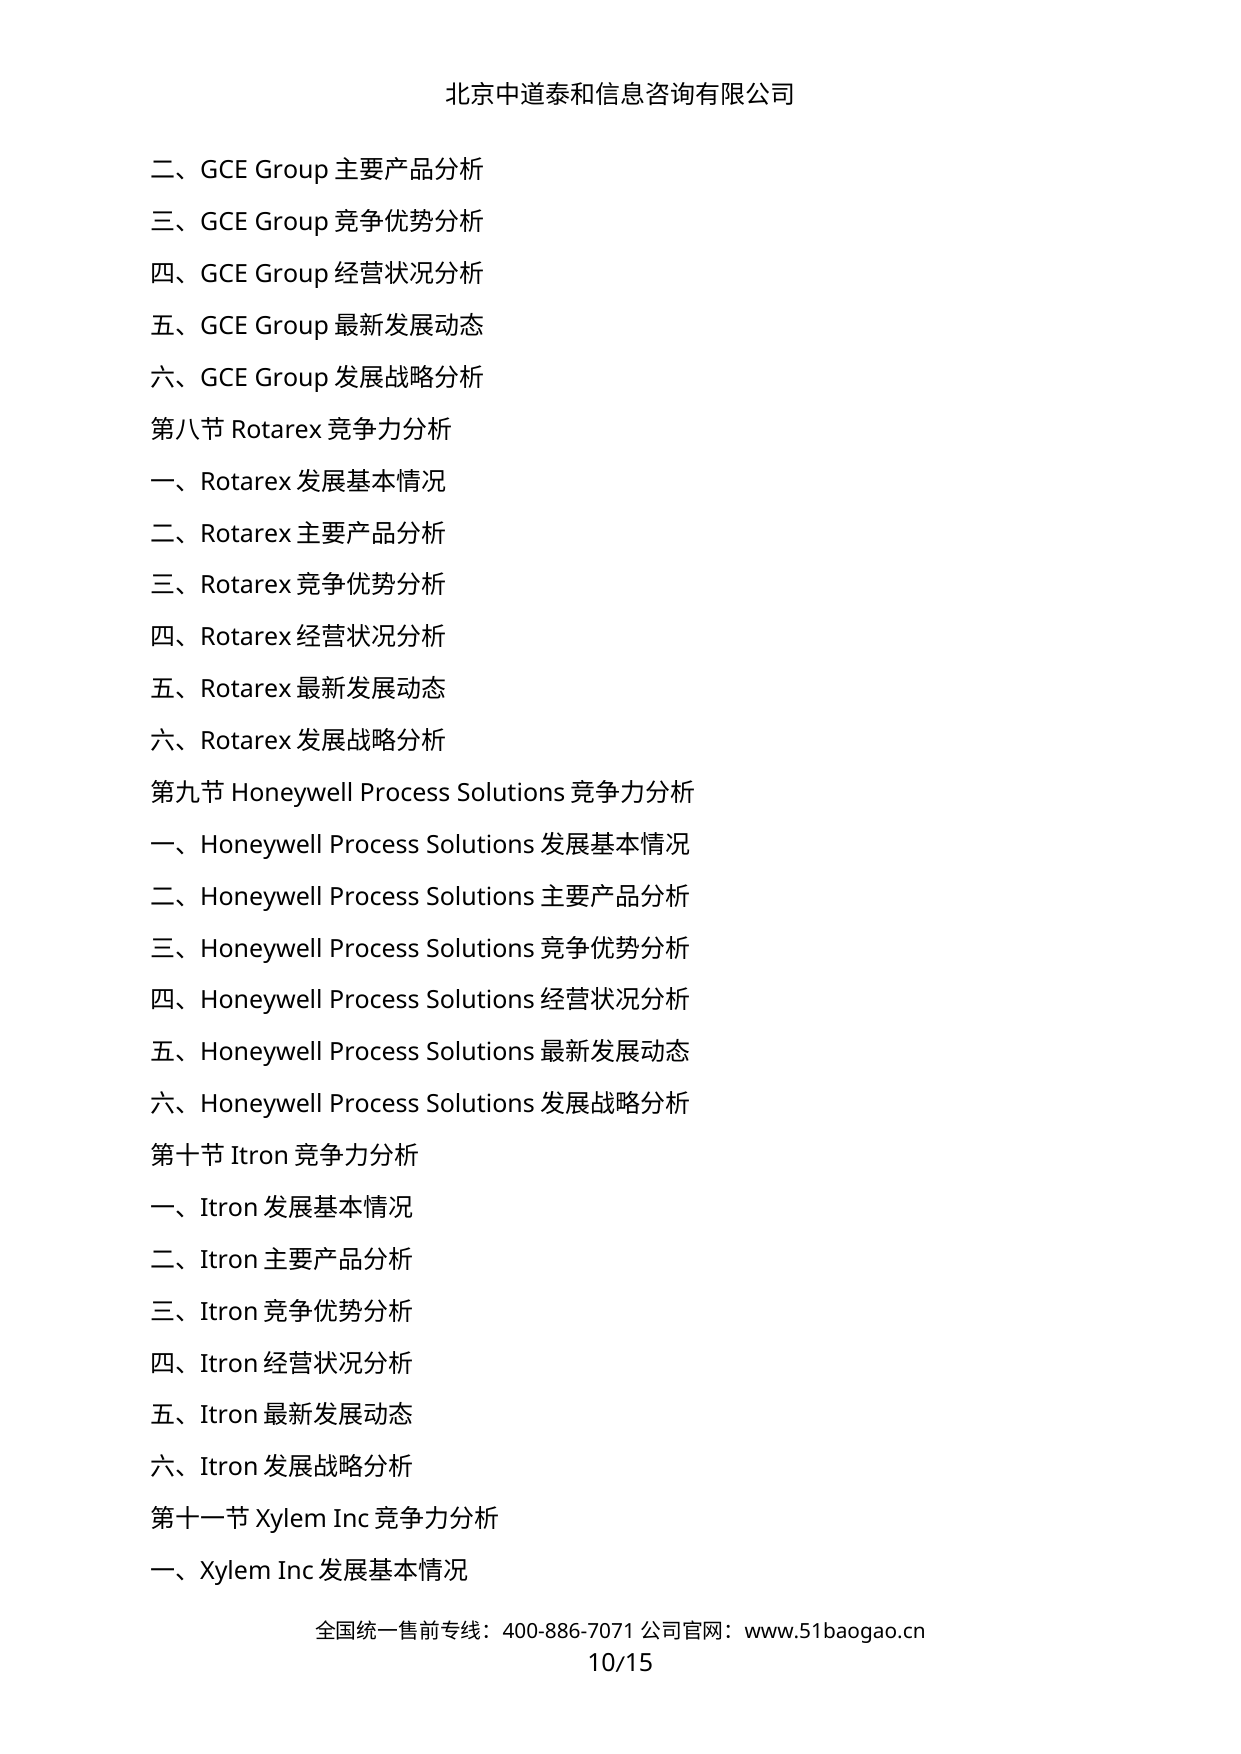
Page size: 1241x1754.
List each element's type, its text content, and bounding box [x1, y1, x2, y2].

text 五、Honeywell Process Solutions最新发展动态 [150, 1032, 1090, 1068]
text 三、GCE Group竞争优势分析 [150, 202, 1090, 238]
text 五、Rotarex最新发展动态 [150, 669, 1090, 705]
text 二、Itron主要产品分析 [150, 1239, 1090, 1276]
text 五、Itron最新发展动态 [150, 1395, 1090, 1431]
text 四、Rotarex经营状况分析 [150, 617, 1090, 653]
text 一、Honeywell Process Solutions发展基本情况 [150, 824, 1090, 861]
text 二、Honeywell Process Solutions主要产品分析 [150, 876, 1090, 912]
text 第八节 Rotarex竞争力分析 [150, 409, 1090, 446]
text 四、Itron经营状况分析 [150, 1343, 1090, 1379]
text 第十节 Itron竞争力分析 [150, 1136, 1090, 1172]
text 六、GCE Group发展战略分析 [150, 357, 1090, 394]
text 五、GCE Group最新发展动态 [150, 306, 1090, 342]
text 四、GCE Group经营状况分析 [150, 254, 1090, 290]
text 三、Honeywell Process Solutions竞争优势分析 [150, 928, 1090, 964]
text 第十一节 Xylem Inc竞争力分析 [150, 1499, 1090, 1535]
text 二、GCE Group主要产品分析 [150, 150, 1090, 186]
text 三、Rotarex竞争优势分析 [150, 565, 1090, 601]
text 四、Honeywell Process Solutions经营状况分析 [150, 980, 1090, 1016]
text 六、Honeywell Process Solutions发展战略分析 [150, 1084, 1090, 1120]
text 六、Itron发展战略分析 [150, 1447, 1090, 1483]
text 第九节 Honeywell Process Solutions竞争力分析 [150, 772, 1090, 809]
text 一、Xylem Inc发展基本情况 [150, 1551, 1090, 1587]
text 二、Rotarex主要产品分析 [150, 513, 1090, 549]
text 三、Itron竞争优势分析 [150, 1291, 1090, 1327]
text 一、Itron发展基本情况 [150, 1187, 1090, 1224]
text 六、Rotarex发展战略分析 [150, 721, 1090, 757]
text 一、Rotarex发展基本情况 [150, 461, 1090, 497]
